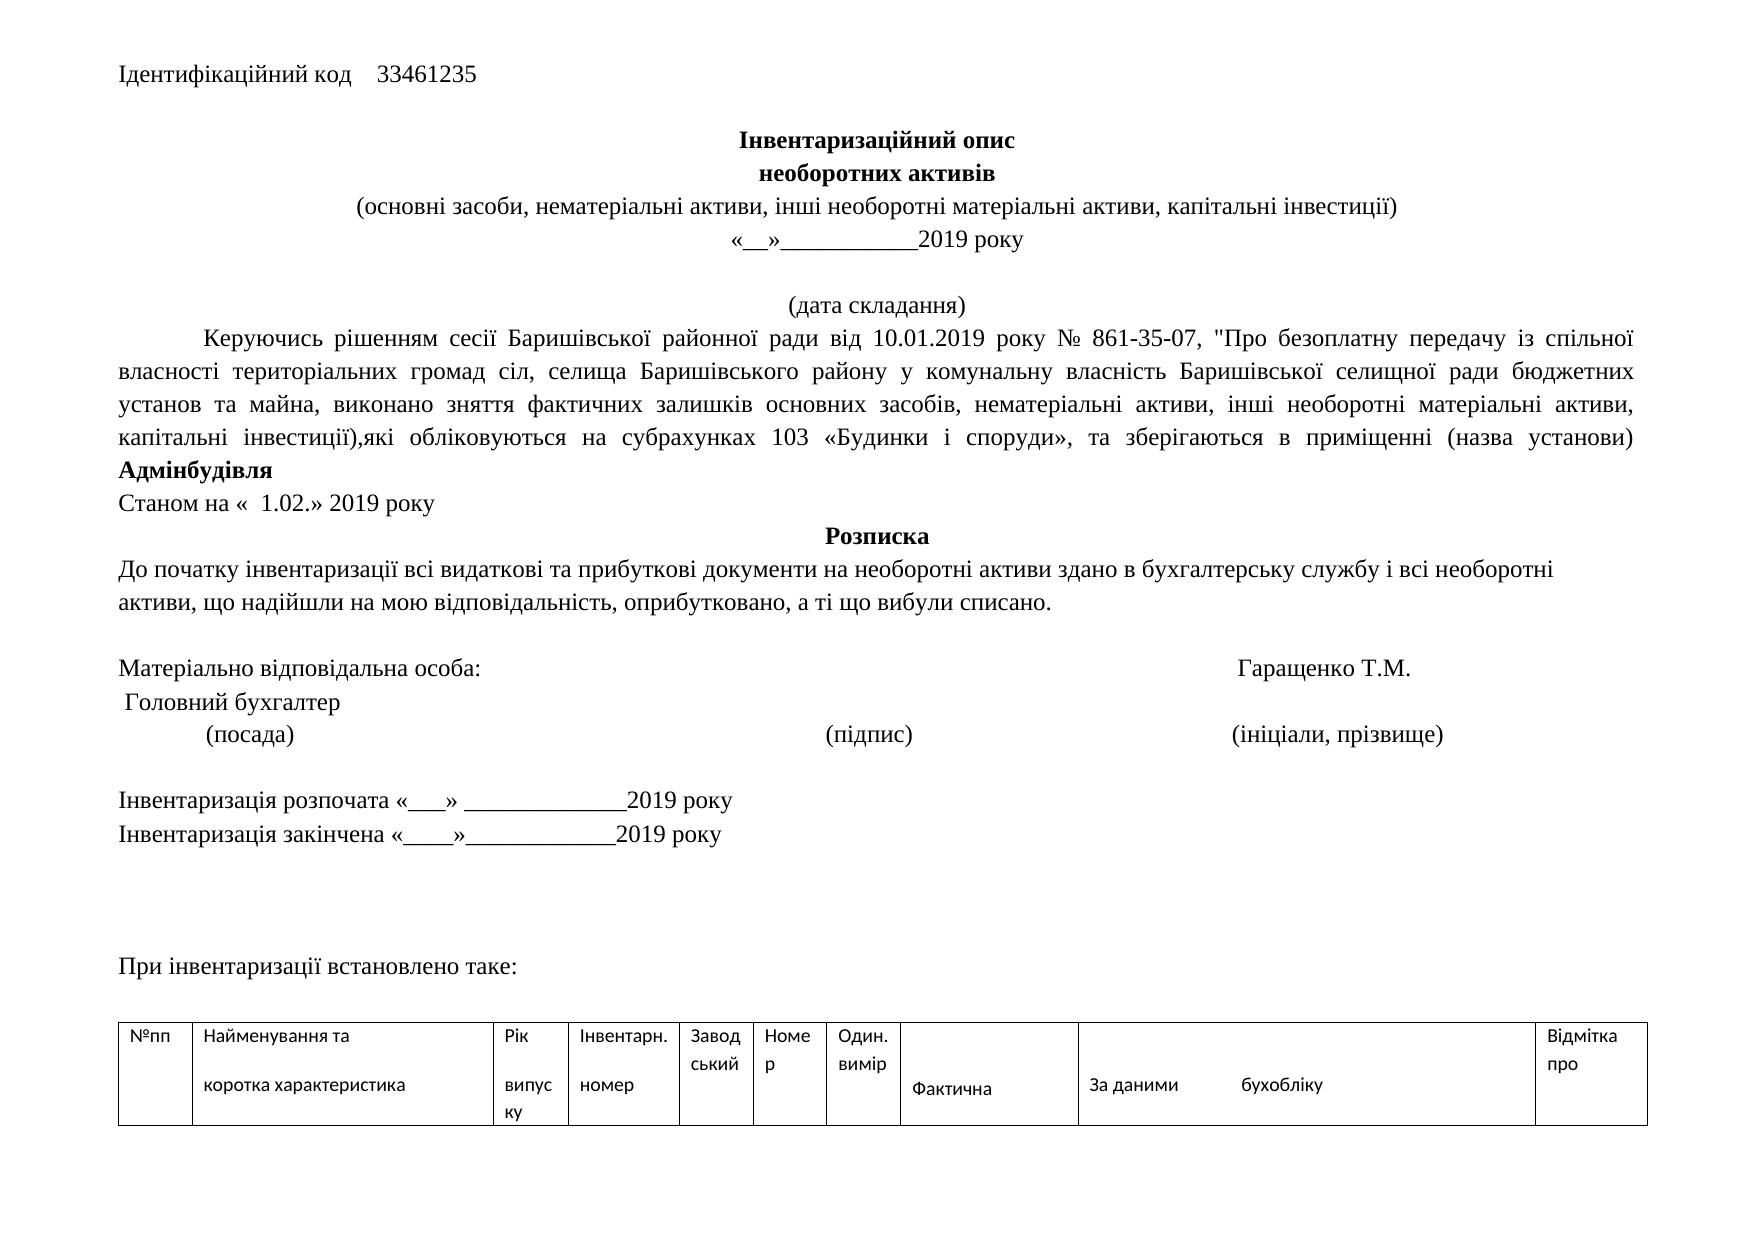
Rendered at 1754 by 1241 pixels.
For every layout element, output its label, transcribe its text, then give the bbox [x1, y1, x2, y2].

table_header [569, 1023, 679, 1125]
text Ідентифікаційний код 33461235 [118, 59, 1636, 88]
text (посада) (підпис) (ініціали, прізвище) [118, 719, 1636, 748]
text Інвентаризація розпочата «___» _____________2019 року [118, 786, 1636, 814]
text Матеріально відповідальна особа: Гаращенко Т.М. [118, 653, 1636, 682]
text (основні засоби, нематеріальні активи, інші необоротні матеріальні активи, капітальні інвестиції) [118, 191, 1636, 220]
text «__»___________2019 року [118, 224, 1636, 253]
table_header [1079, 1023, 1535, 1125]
text Головний бухгалтер [118, 687, 1636, 715]
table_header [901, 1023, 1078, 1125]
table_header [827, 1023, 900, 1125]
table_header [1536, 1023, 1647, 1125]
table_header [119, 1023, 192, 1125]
text Станом на « 1.02.» 2019 року [118, 488, 1636, 517]
text Керуючись рішенням сесії Баришівської районної ради від 10.01.2019 року № 861-35-07, "Про безоплатну передачу із спільної власності територіальних громад сіл, селища Баришівського району у комунальну власність Баришівської селищної ради бюджетних установ та майна, виконано зняття фактичних залишків основних засобів, нематеріальні активи, інші необоротні матеріальні активи, капітальні інвестиції),які обліковуються на субрахунках 103 «Будинки і споруди», та зберігаються в приміщенні (назва установи) Адмінбудівля [118, 323, 1636, 484]
text Розписка [118, 521, 1636, 550]
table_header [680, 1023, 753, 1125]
text (дата складання) [118, 290, 1636, 319]
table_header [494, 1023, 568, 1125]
text До початку інвентаризації всі видаткові та прибуткові документи на необоротні активи здано в бухгалтерську службу і всі необоротні активи, що надійшли на мою відповідальність, оприбутковано, а ті що вибули списано. [118, 554, 1636, 616]
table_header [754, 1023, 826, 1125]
text Інвентаризація закінчена «____»____________2019 року [118, 819, 1636, 847]
text необоротних активів [118, 158, 1636, 187]
text Інвентаризаційний опис [118, 125, 1636, 154]
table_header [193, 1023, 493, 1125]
text При інвентаризації встановлено таке: [118, 951, 1636, 979]
